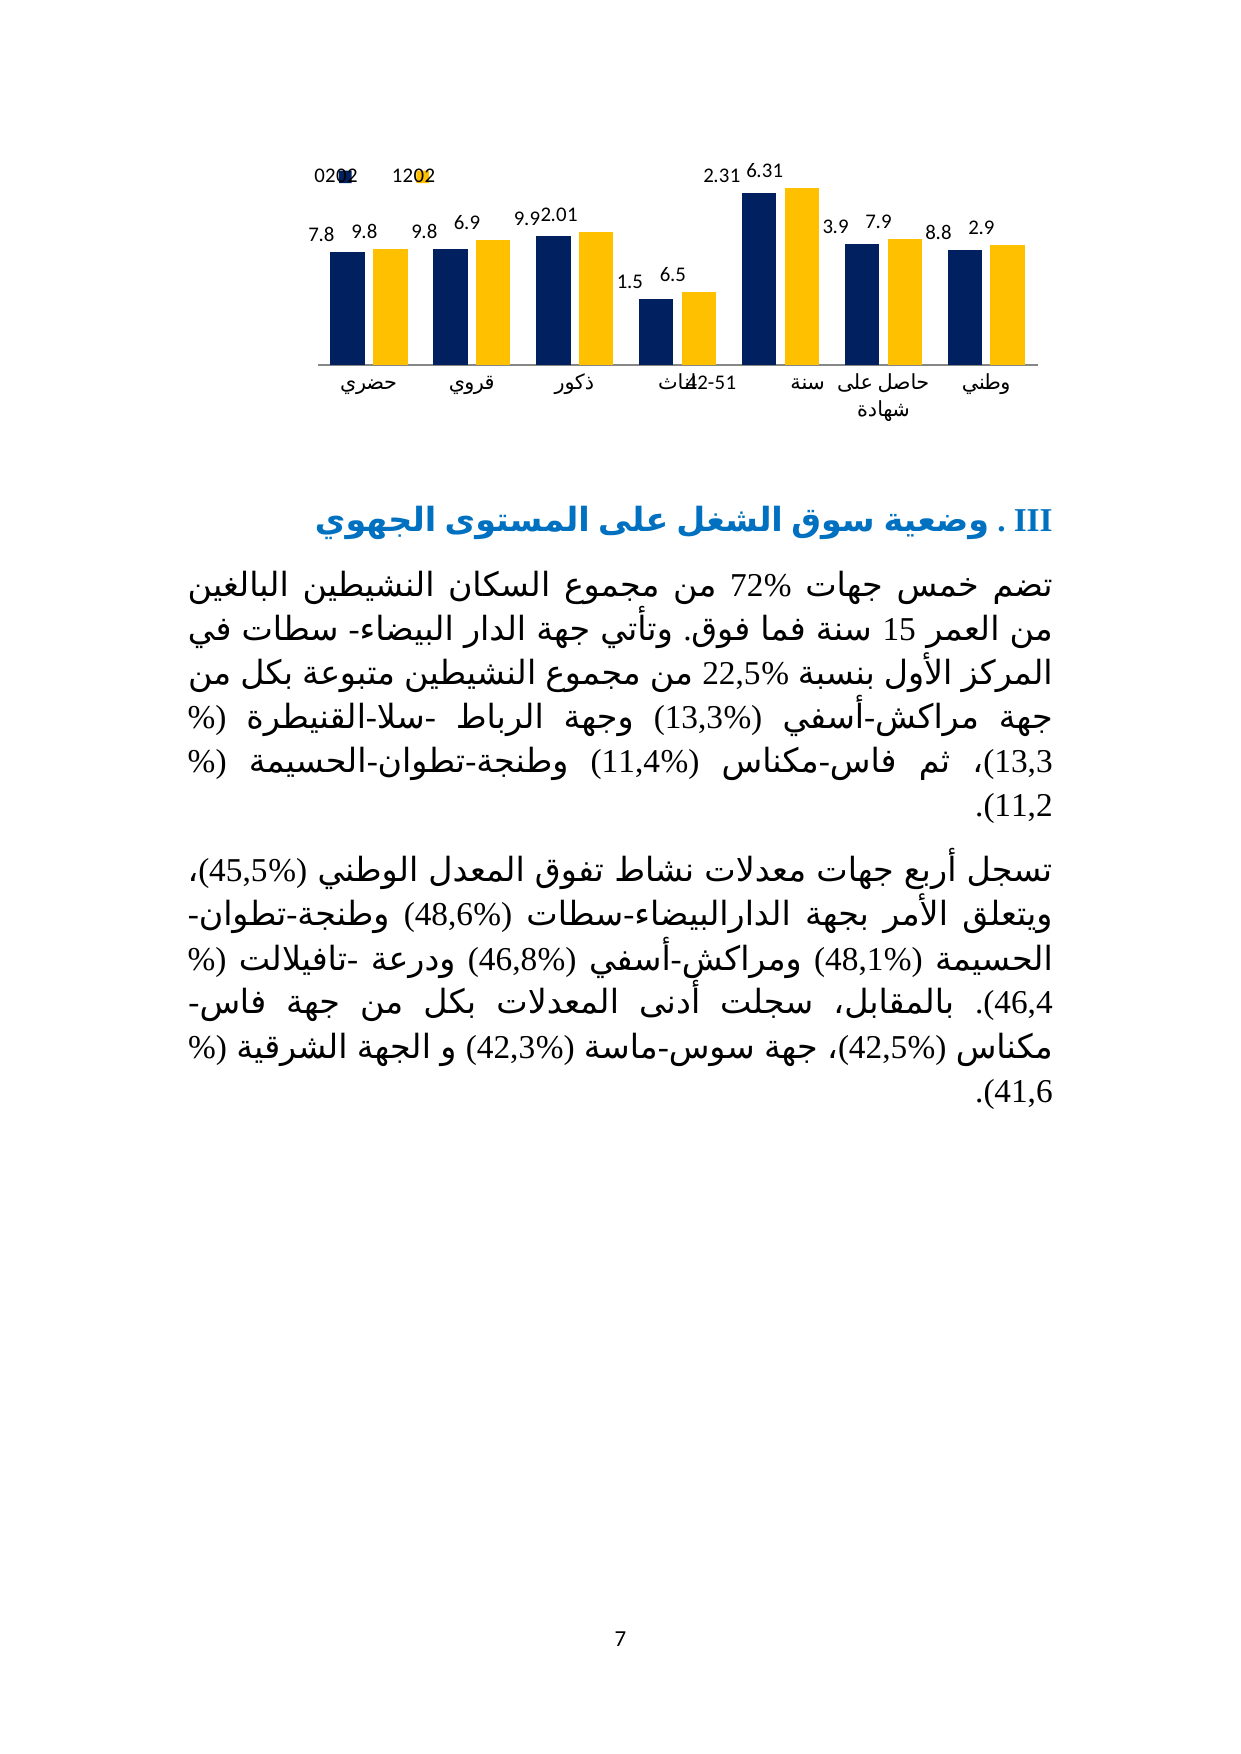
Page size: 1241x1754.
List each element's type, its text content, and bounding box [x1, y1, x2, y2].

text تضم خمس جهات %72 من مجموع السكان النشيطين البالغين من العمر 15 سنة فما فوق. وتأتي جهة الدار البيضاء- سطات في المركز الأول بنسبة %22,5 من مجموع النشيطين متبوعة بكل من جهة مراكش-أسفي (%13,3) وجهة الرباط -سلا-القنيطرة (%13,3)، ثم فاس-مكناس (%11,4) وطنجة-تطوان-الحسيمة (%11,2). [187, 565, 1053, 824]
text III . وضعية سوق الشغل على المستوى الجهوي [187, 501, 1053, 539]
text تسجل أربع جهات معدلات نشاط تفوق المعدل الوطني (%45,5)، ويتعلق الأمر بجهة الدارالبيضاء-سطات (%48,6) وطنجة-تطوان-الحسيمة (%48,1) ومراكش-أسفي (%46,8) ودرعة -تافيلالت (%46,4). بالمقابل، سجلت أدنى المعدلات بكل من جهة فاس-مكناس (%42,5)، جهة سوس-ماسة (%42,3) و الجهة الشرقية (%41,6). [187, 851, 1053, 1109]
